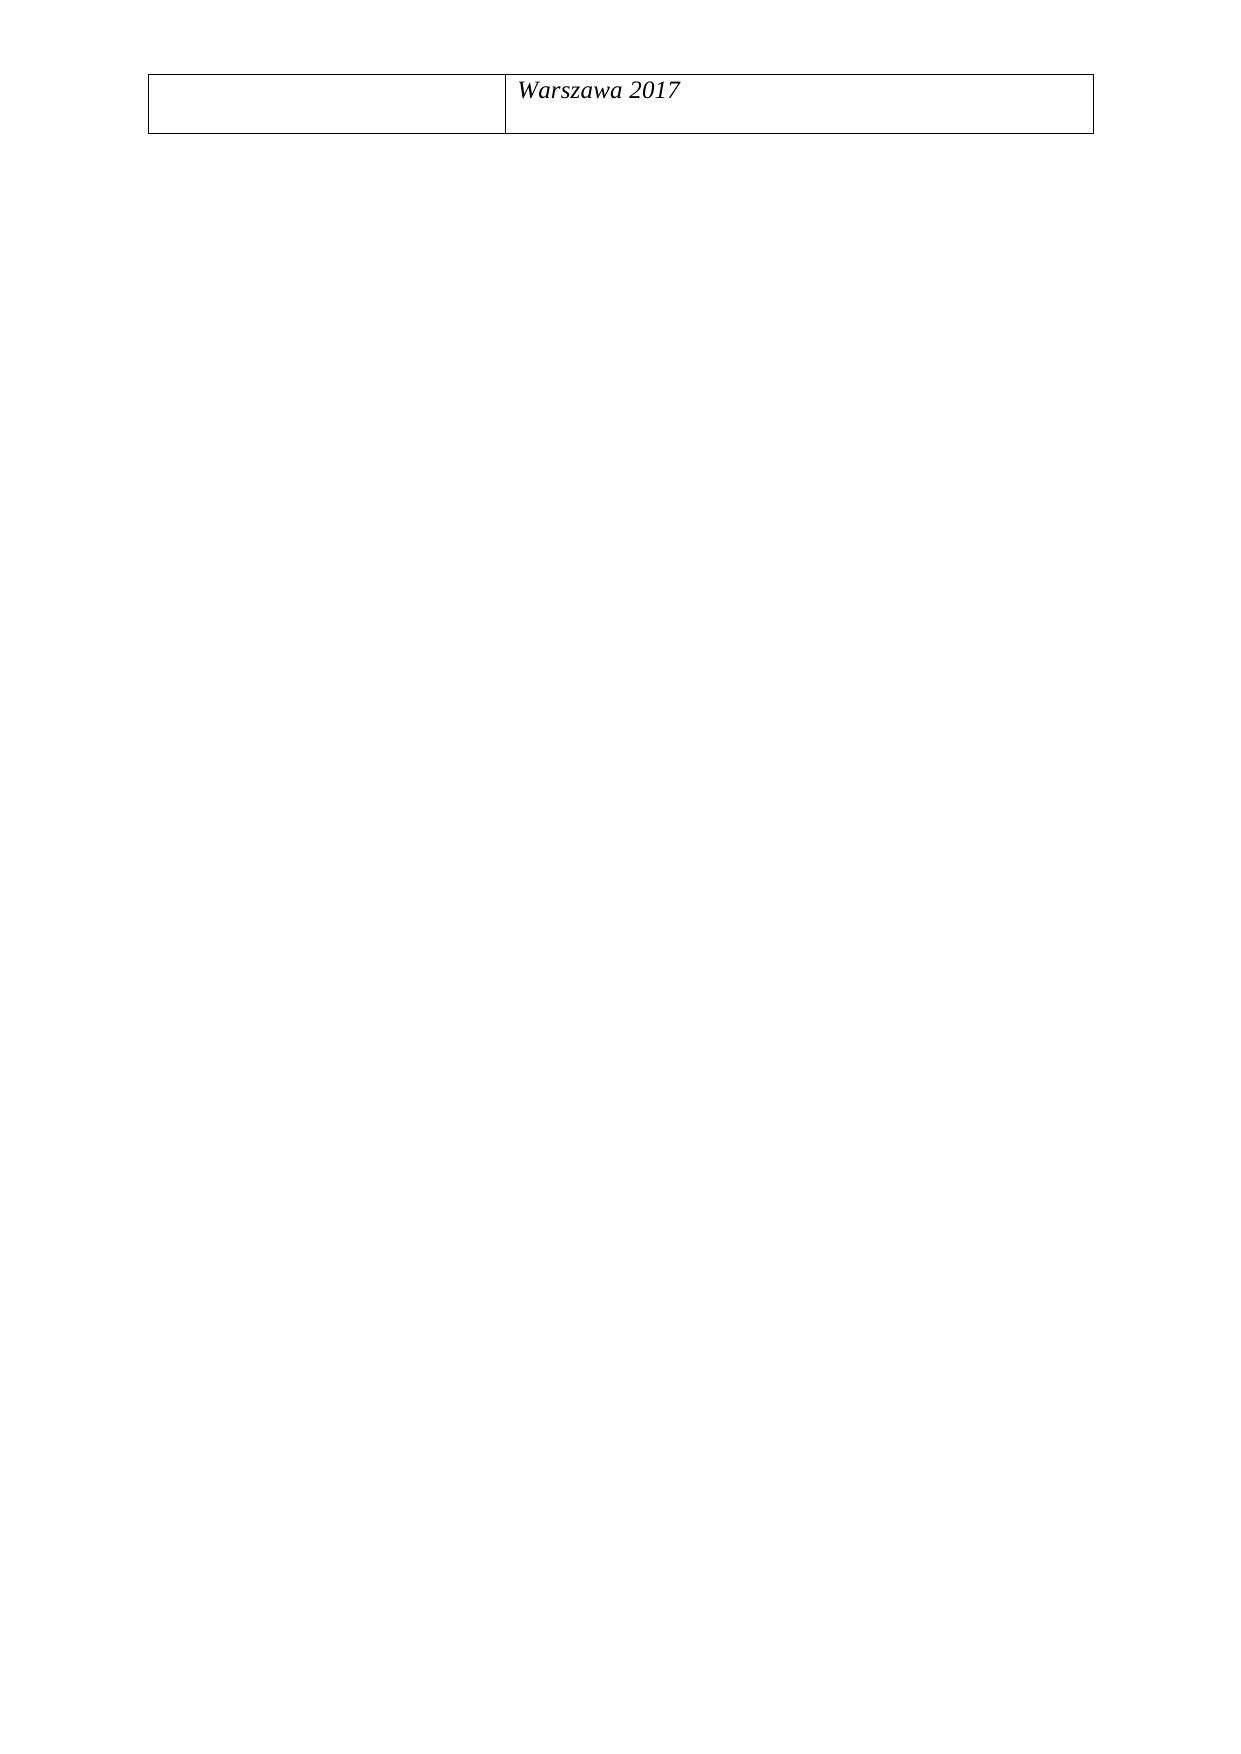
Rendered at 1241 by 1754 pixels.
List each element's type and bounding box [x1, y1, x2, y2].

table_cell [149, 75, 505, 132]
table_cell [506, 75, 1093, 132]
